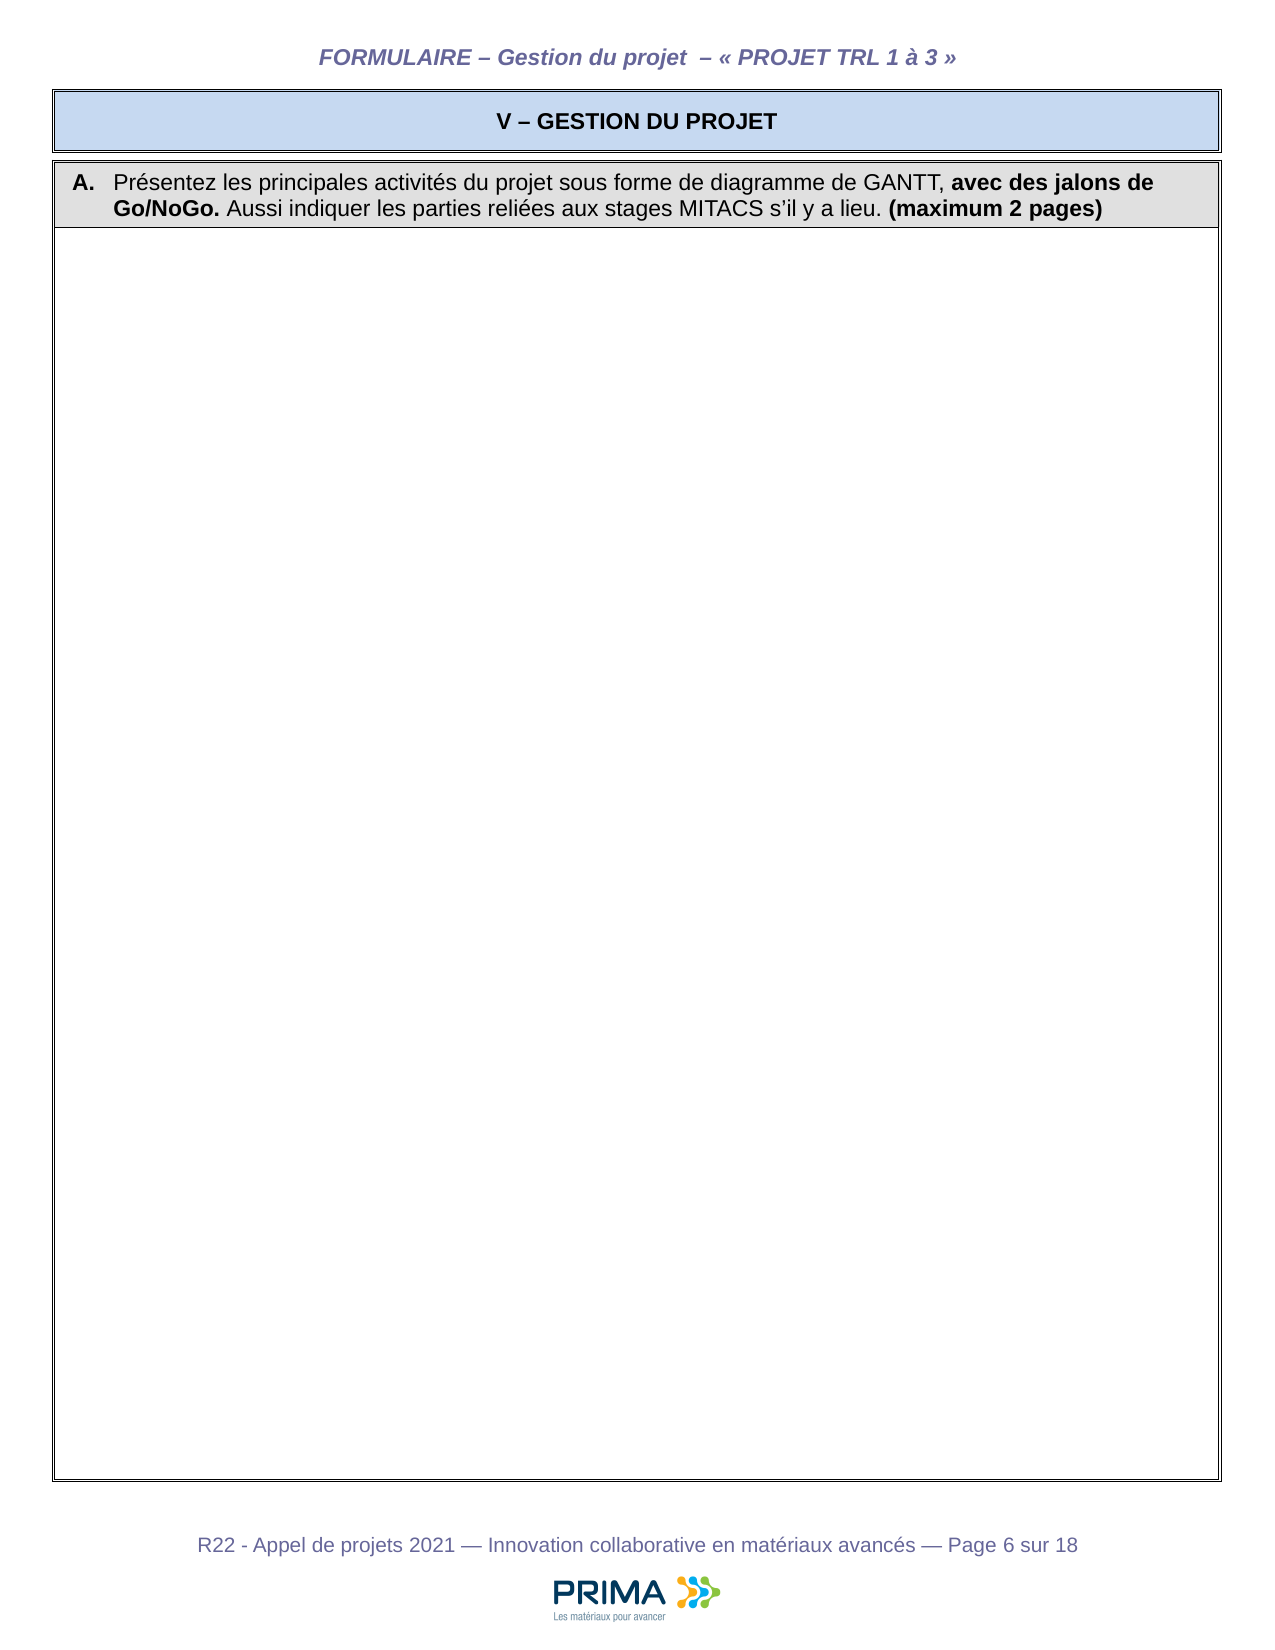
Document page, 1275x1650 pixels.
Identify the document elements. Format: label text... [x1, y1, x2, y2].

table_header Présentez les principales activités du projet sous forme de diagramme de GANTT, avec des jalons de Go/NoGo. Aussi indiquer les parties reliées aux stages MITACS s’il y a lieu. (maximum 2 pages) [55, 163, 1218, 227]
picture [543, 1568, 732, 1631]
table_header V – GESTION DU PROJET [55, 92, 1218, 150]
table_cell [55, 228, 1218, 1479]
